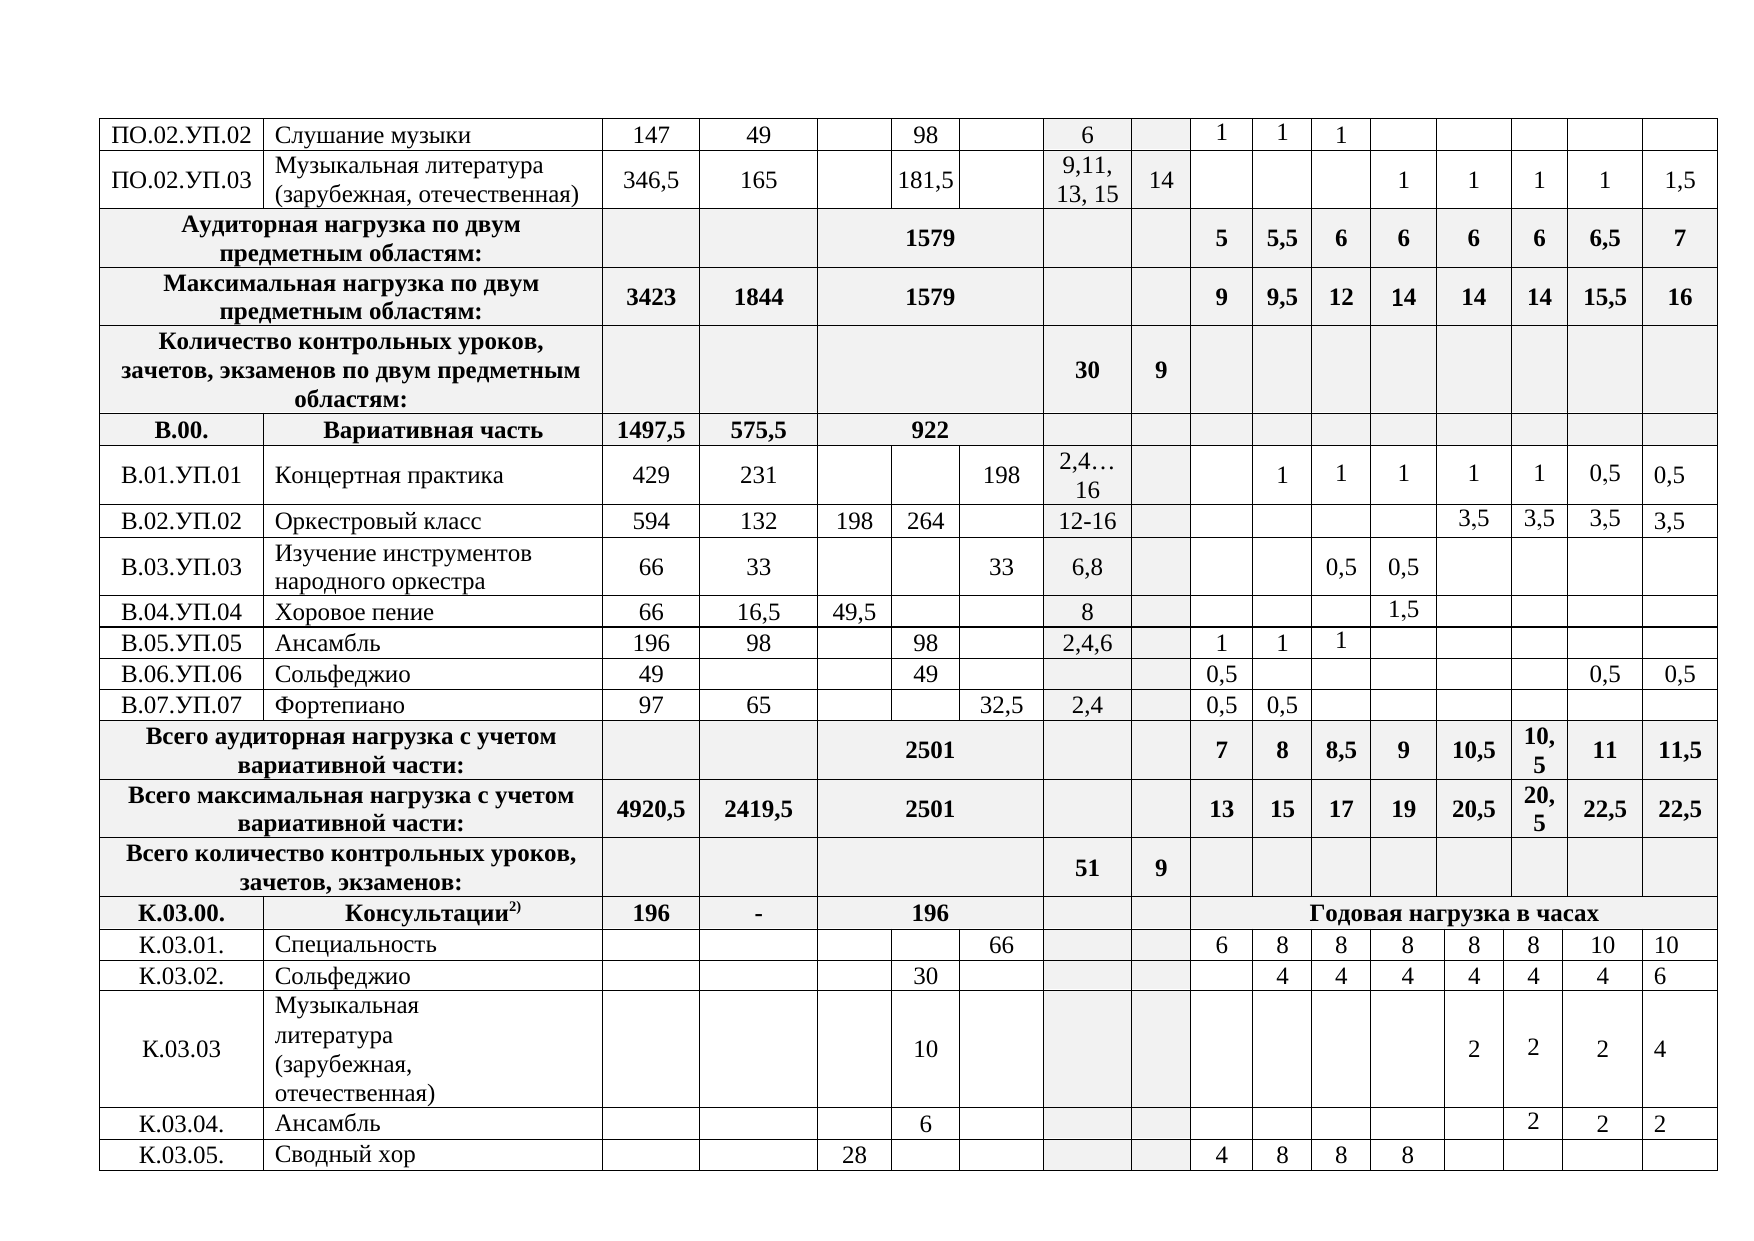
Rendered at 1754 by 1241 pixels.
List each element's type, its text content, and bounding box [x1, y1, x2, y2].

table_cell 4920,5 [603, 780, 699, 837]
table_cell  [1371, 446, 1436, 504]
table_cell [1512, 414, 1567, 445]
table_cell 8 [1312, 930, 1370, 960]
table_cell 2,4 [1044, 690, 1131, 720]
table_cell К.03.02. [100, 961, 263, 989]
table_cell 6 [1371, 209, 1436, 267]
table_cell Сводный хор [264, 1140, 602, 1170]
table_cell 65 [700, 690, 817, 720]
table_cell 4 [1563, 961, 1642, 989]
table_cell [960, 119, 1043, 149]
table_cell [1437, 538, 1511, 595]
table_cell 8 [1044, 596, 1131, 626]
table_cell [818, 838, 1043, 896]
table_cell 4 [1253, 961, 1311, 989]
table_cell 0,5 [1191, 659, 1252, 689]
table_cell [1371, 414, 1436, 445]
table_cell 1579 [818, 268, 1043, 325]
table_cell В.04.УП.04 [100, 596, 263, 626]
table_cell 14 [1512, 268, 1567, 325]
table_cell  [1568, 505, 1642, 537]
table_cell [1512, 690, 1567, 720]
table_cell [1132, 628, 1190, 658]
table_cell 8 [1253, 1140, 1311, 1170]
table_cell 6 [1312, 209, 1370, 267]
table_cell В.00. [100, 414, 263, 445]
table_cell [1044, 961, 1131, 989]
table_cell [603, 1140, 699, 1170]
table_cell [1512, 326, 1567, 412]
table_cell 6,5 [1568, 209, 1642, 267]
table_cell 1 [1253, 628, 1311, 658]
table_cell 9,11, 13, 15 [1044, 151, 1131, 208]
table_cell [1132, 505, 1190, 537]
table_cell [1253, 838, 1311, 896]
table_cell [1512, 119, 1567, 149]
table_cell 17 [1312, 780, 1370, 837]
table_cell [892, 538, 959, 595]
table_cell [892, 930, 959, 960]
table_cell [1512, 538, 1567, 595]
table_cell 5,5 [1253, 209, 1311, 267]
table_cell 11 [1568, 721, 1642, 779]
table_cell  [1512, 505, 1567, 537]
table_cell 1,5 [1643, 151, 1717, 208]
table_cell 15 [1253, 780, 1311, 837]
table_cell 98 [892, 119, 959, 149]
table_cell [1132, 268, 1190, 325]
table_cell 198 [960, 446, 1043, 504]
table_cell [1643, 838, 1717, 896]
table_cell В.03.УП.03 [100, 538, 263, 595]
table_cell [603, 721, 699, 779]
table_cell [818, 991, 891, 1107]
table_cell [1512, 628, 1567, 658]
table_cell [1132, 961, 1190, 989]
table_cell [960, 991, 1043, 1107]
table_cell 6 [1512, 209, 1567, 267]
table_cell 4 [1371, 961, 1444, 989]
table_cell 98 [892, 628, 959, 658]
table_cell [1191, 838, 1252, 896]
table_cell 8 [1253, 721, 1311, 779]
table_cell [1253, 659, 1311, 689]
table_cell [818, 930, 891, 960]
table_cell [1312, 505, 1370, 537]
table_cell [1191, 446, 1252, 504]
table_cell 22,5 [1643, 780, 1717, 837]
table_cell [892, 1140, 959, 1170]
table_cell [960, 628, 1043, 658]
table_cell 2 [1563, 991, 1642, 1107]
table_cell [1643, 538, 1717, 595]
table_cell [960, 151, 1043, 208]
table_cell Фортепиано [264, 690, 602, 720]
table_cell Специальность [264, 930, 602, 960]
table_cell 594 [603, 505, 699, 537]
table_cell 6 [1044, 119, 1131, 149]
table_cell [1132, 780, 1190, 837]
table_cell 8,5 [1312, 721, 1370, 779]
table_cell [892, 446, 959, 504]
table_cell [1643, 414, 1717, 445]
table_cell [1044, 659, 1131, 689]
table_cell [1445, 1140, 1503, 1170]
table_cell [1253, 596, 1311, 626]
table_cell 66 [603, 596, 699, 626]
table_cell [818, 659, 891, 689]
table_cell [818, 326, 1043, 412]
table_cell [1132, 414, 1190, 445]
table_cell 15,5 [1568, 268, 1642, 325]
table_cell [1132, 209, 1190, 267]
table_cell [1312, 690, 1370, 720]
table_cell [818, 1108, 891, 1138]
table_cell [1312, 596, 1370, 626]
table_cell [818, 119, 891, 149]
table_cell Хоровое пение [264, 596, 602, 626]
table_cell 8 [1253, 930, 1311, 960]
table_cell [960, 1108, 1043, 1138]
table_cell Музыкальная литература (зарубежная, отечественная) [264, 151, 602, 208]
table_cell Сольфеджио [264, 961, 602, 989]
table_cell [1437, 326, 1511, 412]
table_cell [1191, 414, 1252, 445]
table_cell К.03.04. [100, 1108, 263, 1138]
table_cell В.05.УП.05 [100, 628, 263, 658]
table_cell 4 [1643, 991, 1717, 1107]
table_cell  [1253, 119, 1311, 149]
table_cell Слушание музыки [264, 119, 602, 149]
table_cell 196 [603, 628, 699, 658]
table_cell [1132, 538, 1190, 595]
table_cell [1312, 414, 1370, 445]
table_cell 3,5 [1643, 505, 1717, 537]
table_cell [1563, 1140, 1642, 1170]
table_cell [1132, 659, 1190, 689]
table_cell [1504, 1140, 1562, 1170]
table_cell [1568, 538, 1642, 595]
table_cell 2,4,6 [1044, 628, 1131, 658]
table_cell [960, 961, 1043, 989]
table_cell - [700, 897, 817, 928]
table_cell 147 [603, 119, 699, 149]
table_cell [1371, 119, 1436, 149]
table_cell 20,5 [1512, 780, 1567, 837]
table_cell 11,5 [1643, 721, 1717, 779]
table_cell 66 [960, 930, 1043, 960]
table_cell [818, 538, 891, 595]
table_cell 196 [603, 897, 699, 928]
table_cell 2 [1643, 1108, 1717, 1138]
table_cell К.03.03 [100, 991, 263, 1107]
table_cell 198 [818, 505, 891, 537]
table_cell [818, 961, 891, 989]
table_cell [1312, 838, 1370, 896]
table_cell [1643, 596, 1717, 626]
table_cell 16 [1643, 268, 1717, 325]
table_cell 49 [603, 659, 699, 689]
table_cell [1643, 628, 1717, 658]
table_cell [1437, 596, 1511, 626]
table_cell [1568, 119, 1642, 149]
table_cell 6 [1191, 930, 1252, 960]
table_cell 6,8 [1044, 538, 1131, 595]
table_cell 181,5 [892, 151, 959, 208]
table_cell [603, 930, 699, 960]
table_cell  [1437, 446, 1511, 504]
table_cell К.03.00. [100, 897, 263, 928]
table_cell [700, 838, 817, 896]
table_cell К.03.01. [100, 930, 263, 960]
table_cell [1568, 596, 1642, 626]
table_cell [1132, 721, 1190, 779]
table_cell 49,5 [818, 596, 891, 626]
table_cell [1044, 991, 1131, 1107]
table_cell 97 [603, 690, 699, 720]
table_cell [1253, 151, 1311, 208]
table_cell Музыкальная литература (зарубежная, отечественная) [264, 991, 602, 1107]
table_cell [818, 446, 891, 504]
table_cell 32,5 [960, 690, 1043, 720]
table_cell 429 [603, 446, 699, 504]
table_cell 51 [1044, 838, 1131, 896]
table_cell 5 [1191, 209, 1252, 267]
table_cell [1191, 538, 1252, 595]
table_cell 8 [1371, 1140, 1444, 1170]
table_cell 2419,5 [700, 780, 817, 837]
table_cell [1312, 1108, 1370, 1138]
table_cell 132 [700, 505, 817, 537]
table_cell Ансамбль [264, 628, 602, 658]
table_cell [1191, 596, 1252, 626]
table_cell 49 [892, 659, 959, 689]
table_cell 1 [1371, 151, 1436, 208]
table_cell 4 [1371, 268, 1436, 325]
table_cell 9,5 [1253, 268, 1311, 325]
table_cell 0,5 [1643, 659, 1717, 689]
table_cell [1512, 659, 1567, 689]
table_cell [1371, 690, 1436, 720]
table_cell [1132, 991, 1190, 1107]
table_cell [1568, 414, 1642, 445]
table_cell 19 [1371, 780, 1436, 837]
table_cell [1044, 1140, 1131, 1170]
table_cell 1 [1512, 151, 1567, 208]
table_cell [603, 1108, 699, 1138]
table_cell 2501 [818, 780, 1043, 837]
table_cell 1579 [818, 209, 1043, 267]
table_cell 28 [818, 1140, 891, 1170]
table_cell 2501 [818, 721, 1043, 779]
table_cell 575,5 [700, 414, 817, 445]
table_cell 9 [1132, 838, 1190, 896]
table_cell Изучение инструментов народного оркестра [264, 538, 602, 595]
table_cell  [1191, 119, 1252, 149]
table_cell 6 [1437, 209, 1511, 267]
table_cell 8 [1371, 930, 1444, 960]
table_cell [1044, 930, 1131, 960]
table_cell [1437, 690, 1511, 720]
table_cell 0,5 [1643, 446, 1717, 504]
table_cell 9 [1371, 721, 1436, 779]
table_cell 0,5 [1312, 538, 1370, 595]
table_cell [1044, 897, 1131, 928]
table_cell Количество контрольных уроков, зачетов, экзаменов по двум предметным областям: [100, 326, 602, 412]
table_cell 10 [1643, 930, 1717, 960]
table_cell [960, 596, 1043, 626]
table_cell [1643, 119, 1717, 149]
table_cell [1191, 505, 1252, 537]
table_cell Вариативная часть [264, 414, 602, 445]
table_cell 9 [1132, 326, 1190, 412]
table_cell [1437, 119, 1511, 149]
table_cell 66 [603, 538, 699, 595]
table_cell 10,5 [1437, 721, 1511, 779]
table_cell 1 [1568, 151, 1642, 208]
table_cell 8 [1504, 930, 1562, 960]
table_cell [960, 659, 1043, 689]
table_cell 13 [1191, 780, 1252, 837]
table_cell 98 [700, 628, 817, 658]
table_cell [603, 838, 699, 896]
table_cell Оркестровый класс [264, 505, 602, 537]
table_cell [1132, 1108, 1190, 1138]
table_cell [1132, 596, 1190, 626]
table_cell  [1504, 1108, 1562, 1138]
table_cell Всего максимальная нагрузка с учетом вариативной части: [100, 780, 602, 837]
table_cell [1371, 838, 1436, 896]
table_cell [1191, 961, 1252, 989]
table_cell Аудиторная нагрузка по двум предметным областям: [100, 209, 602, 267]
table_cell 30 [1044, 326, 1131, 412]
table_cell 0,5 [1371, 538, 1436, 595]
table_cell [700, 209, 817, 267]
table_cell 2 [1563, 1108, 1642, 1138]
table_cell [1044, 721, 1131, 779]
table_cell ПО.02.УП.03 [100, 151, 263, 208]
table_cell 196 [818, 897, 1043, 928]
table_cell [1568, 628, 1642, 658]
table_cell [892, 690, 959, 720]
table_cell  [1312, 446, 1370, 504]
table_cell [1437, 414, 1511, 445]
table_cell 264 [892, 505, 959, 537]
table_cell [1191, 991, 1252, 1107]
table_cell 922 [818, 414, 1043, 445]
table_cell [818, 690, 891, 720]
table_cell [960, 1140, 1043, 1170]
table_cell [1568, 838, 1642, 896]
table_cell [1437, 659, 1511, 689]
table_cell 8 [1445, 930, 1503, 960]
table_cell 10,5 [1512, 721, 1567, 779]
table_cell [603, 209, 699, 267]
table_cell  [1512, 446, 1567, 504]
table_cell [892, 596, 959, 626]
table_cell [1512, 596, 1567, 626]
table_cell [1253, 991, 1311, 1107]
table_cell [1044, 268, 1131, 325]
table_cell [1568, 690, 1642, 720]
table_cell 49 [700, 119, 817, 149]
table_cell [700, 930, 817, 960]
table_cell [1371, 326, 1436, 412]
table_cell 7 [1643, 209, 1717, 267]
table_cell 1 [1253, 446, 1311, 504]
table_cell [1312, 326, 1370, 412]
table_cell [700, 326, 817, 412]
table_cell Всего количество контрольных уроков, зачетов, экзаменов: [100, 838, 602, 896]
table_cell  [1504, 991, 1562, 1107]
table_cell [603, 961, 699, 989]
table_cell К.03.05. [100, 1140, 263, 1170]
table_cell 30 [892, 961, 959, 989]
table_cell [603, 326, 699, 412]
table_cell [1643, 326, 1717, 412]
table_cell [1371, 628, 1436, 658]
table_cell 16,5 [700, 596, 817, 626]
table_cell [700, 721, 817, 779]
table_cell [1253, 505, 1311, 537]
table_cell [960, 505, 1043, 537]
table_cell ПО.02.УП.02 [100, 119, 263, 149]
table_cell 12-16 [1044, 505, 1131, 537]
table_cell 0,5 [1191, 690, 1252, 720]
table_cell 3423 [603, 268, 699, 325]
table_cell [1371, 659, 1436, 689]
table_cell 0,5 [1568, 659, 1642, 689]
table_cell  [1312, 628, 1370, 658]
table_cell 10 [892, 991, 959, 1107]
table_cell [818, 628, 891, 658]
table_cell 22,5 [1568, 780, 1642, 837]
table_cell [1312, 151, 1370, 208]
table_cell [1132, 930, 1190, 960]
table_cell 2 [1445, 991, 1503, 1107]
table_cell [1253, 326, 1311, 412]
table_cell [1568, 326, 1642, 412]
table_cell [1643, 690, 1717, 720]
table_cell В.07.УП.07 [100, 690, 263, 720]
table_cell Концертная практика [264, 446, 602, 504]
table_cell 6 [1643, 961, 1717, 989]
table_cell [1191, 326, 1252, 412]
table_cell 1497,5 [603, 414, 699, 445]
table_cell 4 [1504, 961, 1562, 989]
table_cell 0,5 [1253, 690, 1311, 720]
table_cell [1312, 991, 1370, 1107]
table_cell [1371, 1108, 1444, 1138]
table_cell [1253, 538, 1311, 595]
table_cell [700, 961, 817, 989]
table_cell 2,4…16 [1044, 446, 1131, 504]
table_cell Ансамбль [264, 1108, 602, 1138]
table_cell [1132, 690, 1190, 720]
table_cell [1643, 1140, 1717, 1170]
table_cell 8 [1312, 1140, 1370, 1170]
table_cell В.06.УП.06 [100, 659, 263, 689]
table_cell [1437, 838, 1511, 896]
table_cell [700, 659, 817, 689]
table_cell 12 [1312, 268, 1370, 325]
table_cell Максимальная нагрузка по двум предметным областям: [100, 268, 602, 325]
table_cell [818, 151, 891, 208]
table_cell 7 [1191, 721, 1252, 779]
table_cell [700, 1108, 817, 1138]
table_cell [1253, 1108, 1311, 1138]
table_cell [1044, 780, 1131, 837]
table_cell [1132, 119, 1190, 149]
table_cell 10 [1563, 930, 1642, 960]
table_cell 4 [1312, 961, 1370, 989]
table_cell [700, 991, 817, 1107]
table_cell [1437, 628, 1511, 658]
table_cell 20,5 [1437, 780, 1511, 837]
table_cell 165 [700, 151, 817, 208]
table_cell 14 [1132, 151, 1190, 208]
table_cell 4 [1445, 961, 1503, 989]
table_cell [700, 1140, 817, 1170]
table_cell  [1568, 446, 1642, 504]
table_cell [1191, 1108, 1252, 1138]
table_cell [1132, 446, 1190, 504]
table_cell 6 [892, 1108, 959, 1138]
table_cell [1512, 838, 1567, 896]
table_cell [1253, 414, 1311, 445]
table_cell 1 [1191, 628, 1252, 658]
table_cell Годовая нагрузка в часах [1191, 897, 1717, 928]
table_cell [1044, 209, 1131, 267]
table_cell 9 [1191, 268, 1252, 325]
table_cell В.02.УП.02 [100, 505, 263, 537]
table_cell [1371, 991, 1444, 1107]
table_cell 231 [700, 446, 817, 504]
table_cell [1044, 1108, 1131, 1138]
table_cell [1132, 1140, 1190, 1170]
table_cell [1445, 1108, 1503, 1138]
table_cell [1044, 414, 1131, 445]
table_cell 4 [1191, 1140, 1252, 1170]
table_cell [1132, 897, 1190, 928]
table_cell 33 [700, 538, 817, 595]
table_cell 1844 [700, 268, 817, 325]
table_cell В.01.УП.01 [100, 446, 263, 504]
table_cell 14 [1437, 268, 1511, 325]
table_cell [603, 991, 699, 1107]
table_cell Всего аудиторная нагрузка с учетом вариативной части: [100, 721, 602, 779]
table_cell 1 [1437, 151, 1511, 208]
table_cell Консультации2) [264, 897, 602, 928]
table_cell Сольфеджио [264, 659, 602, 689]
table_cell  [1437, 505, 1511, 537]
table_cell 346,5 [603, 151, 699, 208]
table_cell [1312, 659, 1370, 689]
table_cell 1 [1312, 119, 1370, 149]
table_cell [1371, 505, 1436, 537]
table_cell 33 [960, 538, 1043, 595]
table_cell [1191, 151, 1252, 208]
table_cell  [1371, 596, 1436, 626]
